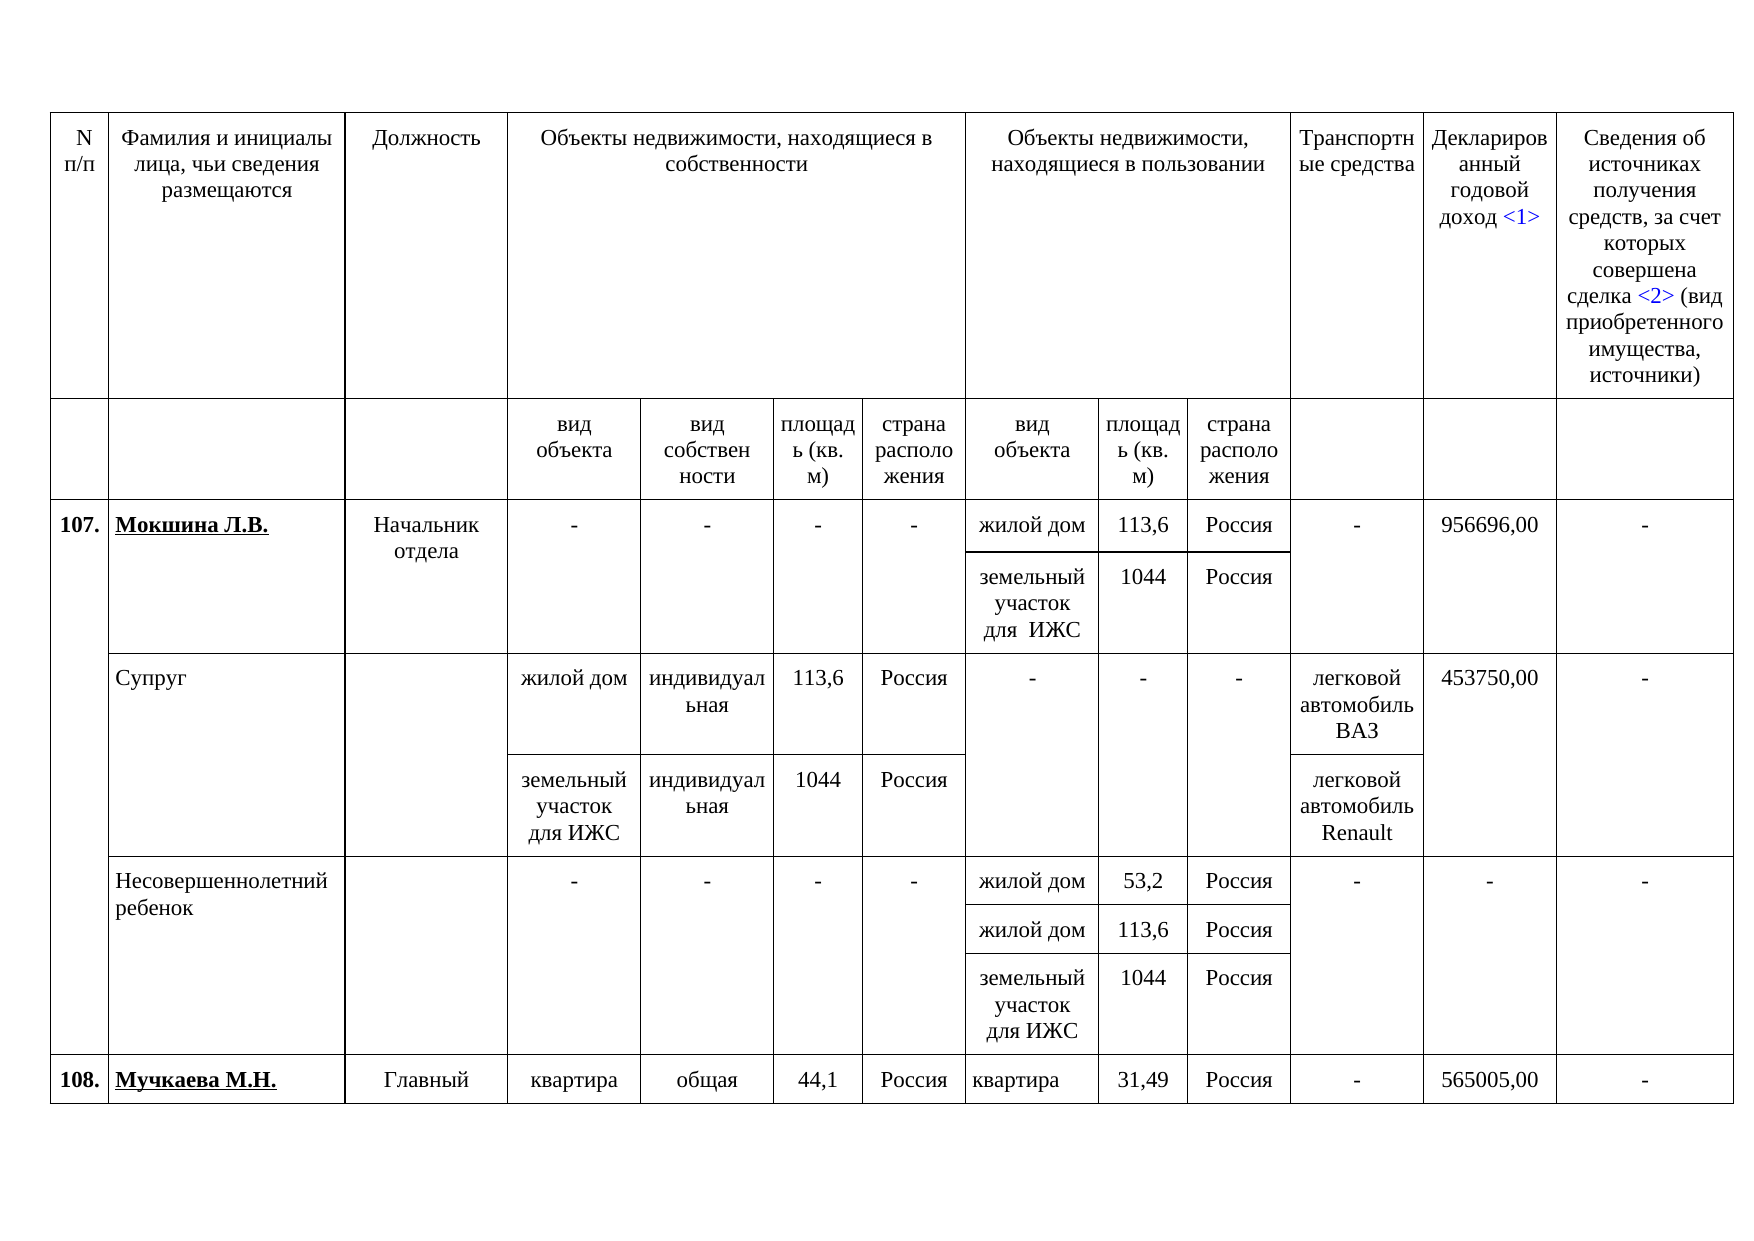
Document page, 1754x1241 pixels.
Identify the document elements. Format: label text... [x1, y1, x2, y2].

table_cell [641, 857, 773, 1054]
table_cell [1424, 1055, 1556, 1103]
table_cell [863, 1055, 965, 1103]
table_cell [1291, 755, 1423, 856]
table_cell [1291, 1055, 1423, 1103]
table_cell вид объекта [966, 399, 1098, 499]
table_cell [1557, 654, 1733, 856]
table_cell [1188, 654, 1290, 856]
table_header Должность [346, 113, 507, 398]
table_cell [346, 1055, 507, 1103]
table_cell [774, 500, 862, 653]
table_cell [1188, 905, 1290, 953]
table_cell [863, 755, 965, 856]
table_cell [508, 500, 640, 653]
table_cell страна расположения [863, 399, 965, 499]
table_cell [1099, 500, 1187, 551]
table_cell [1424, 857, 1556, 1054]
table_header Объекты недвижимости, находящиеся в собственности [508, 113, 965, 398]
table_cell [1291, 399, 1423, 499]
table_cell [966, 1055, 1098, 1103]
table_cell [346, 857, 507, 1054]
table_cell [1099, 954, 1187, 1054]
table_header Декларированный годовой доход <1> [1424, 113, 1556, 398]
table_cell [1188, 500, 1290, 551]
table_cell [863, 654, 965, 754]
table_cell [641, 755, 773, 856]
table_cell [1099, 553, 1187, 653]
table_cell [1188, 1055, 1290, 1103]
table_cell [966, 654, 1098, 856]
table_cell [346, 399, 507, 499]
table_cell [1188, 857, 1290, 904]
table_cell [51, 399, 108, 499]
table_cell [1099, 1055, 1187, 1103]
table_cell вид собствен ности [641, 399, 773, 499]
table_cell площадь (кв. м) [774, 399, 862, 499]
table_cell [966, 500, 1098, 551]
table_cell [1424, 399, 1556, 499]
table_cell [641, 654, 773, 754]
table_header Транспортные средства [1291, 113, 1423, 398]
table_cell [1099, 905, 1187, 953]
table_cell вид объекта [508, 399, 640, 499]
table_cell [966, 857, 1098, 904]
table_header Фамилия и инициалы лица, чьи сведения размещаются [109, 113, 344, 398]
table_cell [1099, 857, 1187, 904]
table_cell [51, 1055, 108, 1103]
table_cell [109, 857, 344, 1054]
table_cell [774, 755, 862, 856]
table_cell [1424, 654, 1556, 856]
table_cell [1557, 399, 1733, 499]
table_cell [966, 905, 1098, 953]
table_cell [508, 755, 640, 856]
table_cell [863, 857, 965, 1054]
table_header N п/п [51, 113, 108, 398]
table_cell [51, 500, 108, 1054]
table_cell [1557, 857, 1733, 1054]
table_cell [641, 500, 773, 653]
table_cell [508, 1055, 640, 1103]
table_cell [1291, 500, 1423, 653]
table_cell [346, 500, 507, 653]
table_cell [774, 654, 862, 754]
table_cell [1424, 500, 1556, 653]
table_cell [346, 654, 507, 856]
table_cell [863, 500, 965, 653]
table_header Объекты недвижимости, находящиеся в пользовании [966, 113, 1290, 398]
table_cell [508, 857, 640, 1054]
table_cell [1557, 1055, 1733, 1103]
table_cell страна расположения [1188, 399, 1290, 499]
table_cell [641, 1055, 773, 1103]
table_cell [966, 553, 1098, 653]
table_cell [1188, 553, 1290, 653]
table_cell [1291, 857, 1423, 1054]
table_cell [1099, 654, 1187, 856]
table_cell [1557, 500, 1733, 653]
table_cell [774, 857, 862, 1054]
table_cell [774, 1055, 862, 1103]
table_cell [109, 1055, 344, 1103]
table_header Сведения об источниках получения средств, за счет которых совершена сделка <2> (вид приобретенного имущества, источники) [1557, 113, 1733, 398]
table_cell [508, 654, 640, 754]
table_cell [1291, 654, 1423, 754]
table_cell [109, 399, 344, 499]
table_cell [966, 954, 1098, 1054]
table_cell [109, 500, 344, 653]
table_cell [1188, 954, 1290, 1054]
table_cell площадь (кв. м) [1099, 399, 1187, 499]
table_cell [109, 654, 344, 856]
